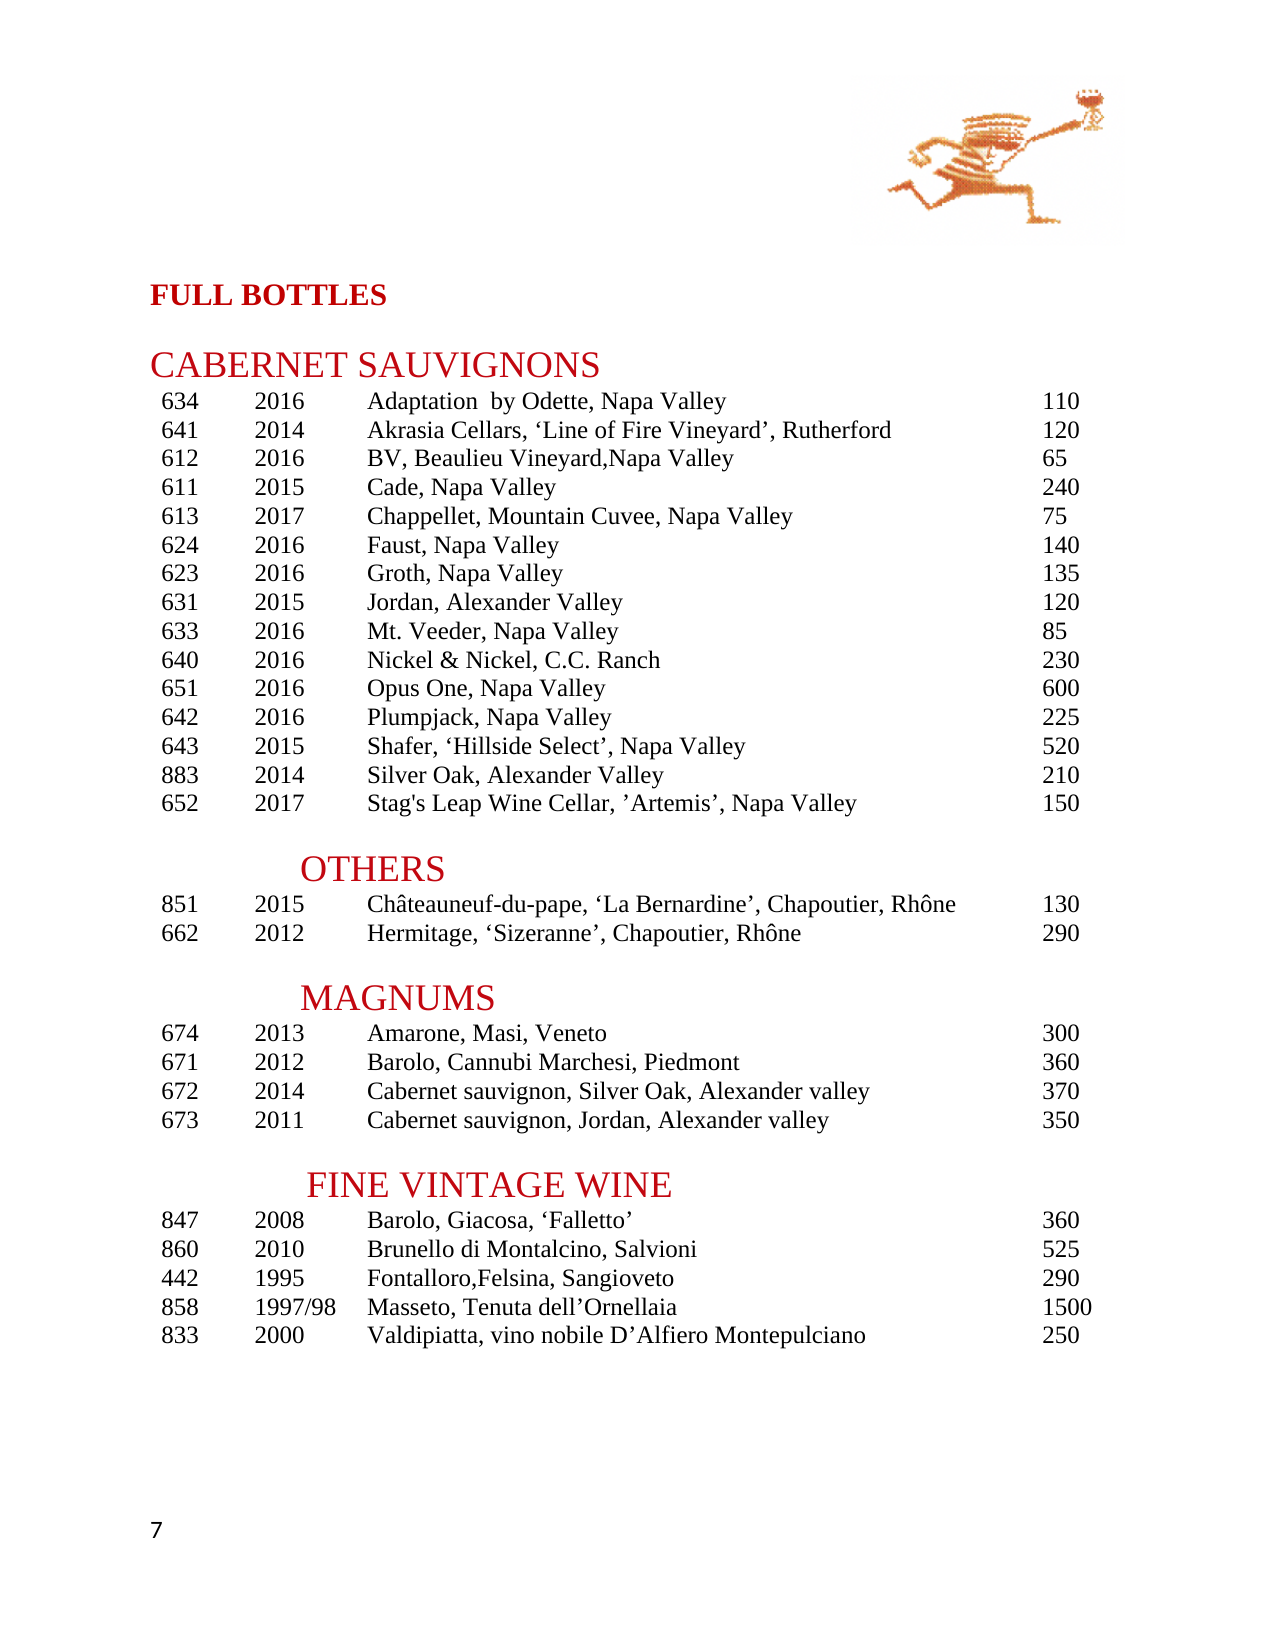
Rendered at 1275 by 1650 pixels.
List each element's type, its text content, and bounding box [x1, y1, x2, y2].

table_cell 525 [1031, 1234, 1124, 1263]
table_cell 2000 [243, 1320, 356, 1349]
table_cell 600 [1031, 674, 1124, 702]
table_cell 120 [1031, 415, 1124, 443]
table_cell 2016 [243, 702, 356, 731]
picture [850, 75, 1125, 246]
table_cell 290 [1031, 1263, 1124, 1292]
table_cell Hermitage, ‘Sizeranne’, Chapoutier, Rhône [356, 918, 1031, 947]
table_cell 2016 [243, 559, 356, 587]
table_cell 624 [150, 530, 243, 558]
table_cell Stag's Leap Wine Cellar, ’Artemis’, Napa Valley [356, 789, 1031, 817]
table_cell 140 [1031, 530, 1124, 558]
table_cell 858 [150, 1292, 243, 1320]
table_header Adaptation by Odette, Napa Valley [356, 386, 1031, 415]
table_cell Faust, Napa Valley [356, 530, 1031, 558]
table_cell 240 [1031, 472, 1124, 501]
table_cell 673 [150, 1105, 243, 1133]
table_header 2015 [243, 889, 356, 918]
table_cell 360 [1031, 1047, 1124, 1076]
table_cell 2012 [243, 1047, 356, 1076]
table_cell 652 [150, 789, 243, 817]
table_header 110 [1031, 386, 1124, 415]
table_header 851 [150, 889, 243, 918]
table_cell 1995 [243, 1263, 356, 1292]
table_header 634 [150, 386, 243, 415]
table_cell 2016 [243, 674, 356, 702]
table_cell Brunello di Montalcino, Salvioni [356, 1234, 1031, 1263]
table_cell 370 [1031, 1076, 1124, 1105]
table_cell 1500 [1031, 1292, 1124, 1320]
table_cell 442 [150, 1263, 243, 1292]
table_cell 250 [1031, 1320, 1124, 1349]
text FINE VINTAGE WINE [150, 1162, 1125, 1205]
table_cell Cabernet sauvignon, Jordan, Alexander valley [356, 1105, 1031, 1133]
table_header 2013 [243, 1019, 356, 1047]
table_cell Shafer, ‘Hillside Select’, Napa Valley [356, 731, 1031, 760]
table_cell 2014 [243, 1076, 356, 1105]
text OTHERS [150, 846, 1125, 889]
table_cell 135 [1031, 559, 1124, 587]
table_cell 640 [150, 645, 243, 673]
table_cell 631 [150, 587, 243, 616]
table_cell 633 [150, 616, 243, 645]
table_cell Nickel & Nickel, C.C. Ranch [356, 645, 1031, 673]
table_cell 2016 [243, 444, 356, 472]
table_cell 2012 [243, 918, 356, 947]
table_cell 2016 [243, 645, 356, 673]
table_header 847 [150, 1205, 243, 1234]
table_cell 2014 [243, 415, 356, 443]
table_cell 2016 [243, 530, 356, 558]
table_cell 2014 [243, 760, 356, 788]
table_cell 2015 [243, 731, 356, 760]
table_cell 230 [1031, 645, 1124, 673]
table_cell 85 [1031, 616, 1124, 645]
table_cell Masseto, Tenuta dell’Ornellaia [356, 1292, 1031, 1320]
table_cell 65 [1031, 444, 1124, 472]
table_cell 290 [1031, 918, 1124, 947]
table_cell 672 [150, 1076, 243, 1105]
table_cell 651 [150, 674, 243, 702]
table_cell Akrasia Cellars, ‘Line of Fire Vineyard’, Rutherford [356, 415, 1031, 443]
table_cell 520 [1031, 731, 1124, 760]
table_cell 2010 [243, 1234, 356, 1263]
table_cell 833 [150, 1320, 243, 1349]
table_cell BV, Beaulieu Vineyard,Napa Valley [356, 444, 1031, 472]
table_cell 2017 [243, 789, 356, 817]
table_cell Jordan, Alexander Valley [356, 587, 1031, 616]
table_cell Opus One, Napa Valley [356, 674, 1031, 702]
table_cell 642 [150, 702, 243, 731]
table_cell 225 [1031, 702, 1124, 731]
table_header 360 [1031, 1205, 1124, 1234]
table_cell Groth, Napa Valley [356, 559, 1031, 587]
table_cell 2015 [243, 587, 356, 616]
table_cell Barolo, Cannubi Marchesi, Piedmont [356, 1047, 1031, 1076]
table_cell 2017 [243, 501, 356, 530]
table_cell Mt. Veeder, Napa Valley [356, 616, 1031, 645]
table_cell 210 [1031, 760, 1124, 788]
table_cell 643 [150, 731, 243, 760]
table_cell Chappellet, Mountain Cuvee, Napa Valley [356, 501, 1031, 530]
table_header Barolo, Giacosa, ‘Falletto’ [356, 1205, 1031, 1234]
table_cell 671 [150, 1047, 243, 1076]
table_cell 623 [150, 559, 243, 587]
table_cell Cabernet sauvignon, Silver Oak, Alexander valley [356, 1076, 1031, 1105]
table_cell 2011 [243, 1105, 356, 1133]
table_cell 612 [150, 444, 243, 472]
table_cell 613 [150, 501, 243, 530]
text CABERNET SAUVIGNONS [150, 343, 1125, 386]
table_header 674 [150, 1019, 243, 1047]
table_cell 611 [150, 472, 243, 501]
table_header 300 [1031, 1019, 1124, 1047]
table_cell 662 [150, 918, 243, 947]
table_cell Valdipiatta, vino nobile D’Alfiero Montepulciano [356, 1320, 1031, 1349]
text MAGNUMS [150, 975, 1125, 1018]
table_cell Fontalloro,Felsina, Sangioveto [356, 1263, 1031, 1292]
table_cell 883 [150, 760, 243, 788]
table_cell 350 [1031, 1105, 1124, 1133]
table_cell 860 [150, 1234, 243, 1263]
table_header 2008 [243, 1205, 356, 1234]
table_header Amarone, Masi, Veneto [356, 1019, 1031, 1047]
table_cell Cade, Napa Valley [356, 472, 1031, 501]
table_cell 641 [150, 415, 243, 443]
table_cell 150 [1031, 789, 1124, 817]
table_header 130 [1031, 889, 1124, 918]
table_cell Plumpjack, Napa Valley [356, 702, 1031, 731]
table_cell 120 [1031, 587, 1124, 616]
table_cell 75 [1031, 501, 1124, 530]
table_cell Silver Oak, Alexander Valley [356, 760, 1031, 788]
table_header 2016 [243, 386, 356, 415]
table_cell 2016 [243, 616, 356, 645]
table_cell 2015 [243, 472, 356, 501]
subtitle FULL BOTTLES [150, 276, 1125, 312]
table_header Châteauneuf-du-pape, ‘La Bernardine’, Chapoutier, Rhône [356, 889, 1031, 918]
table_cell 1997/98 [243, 1292, 356, 1320]
